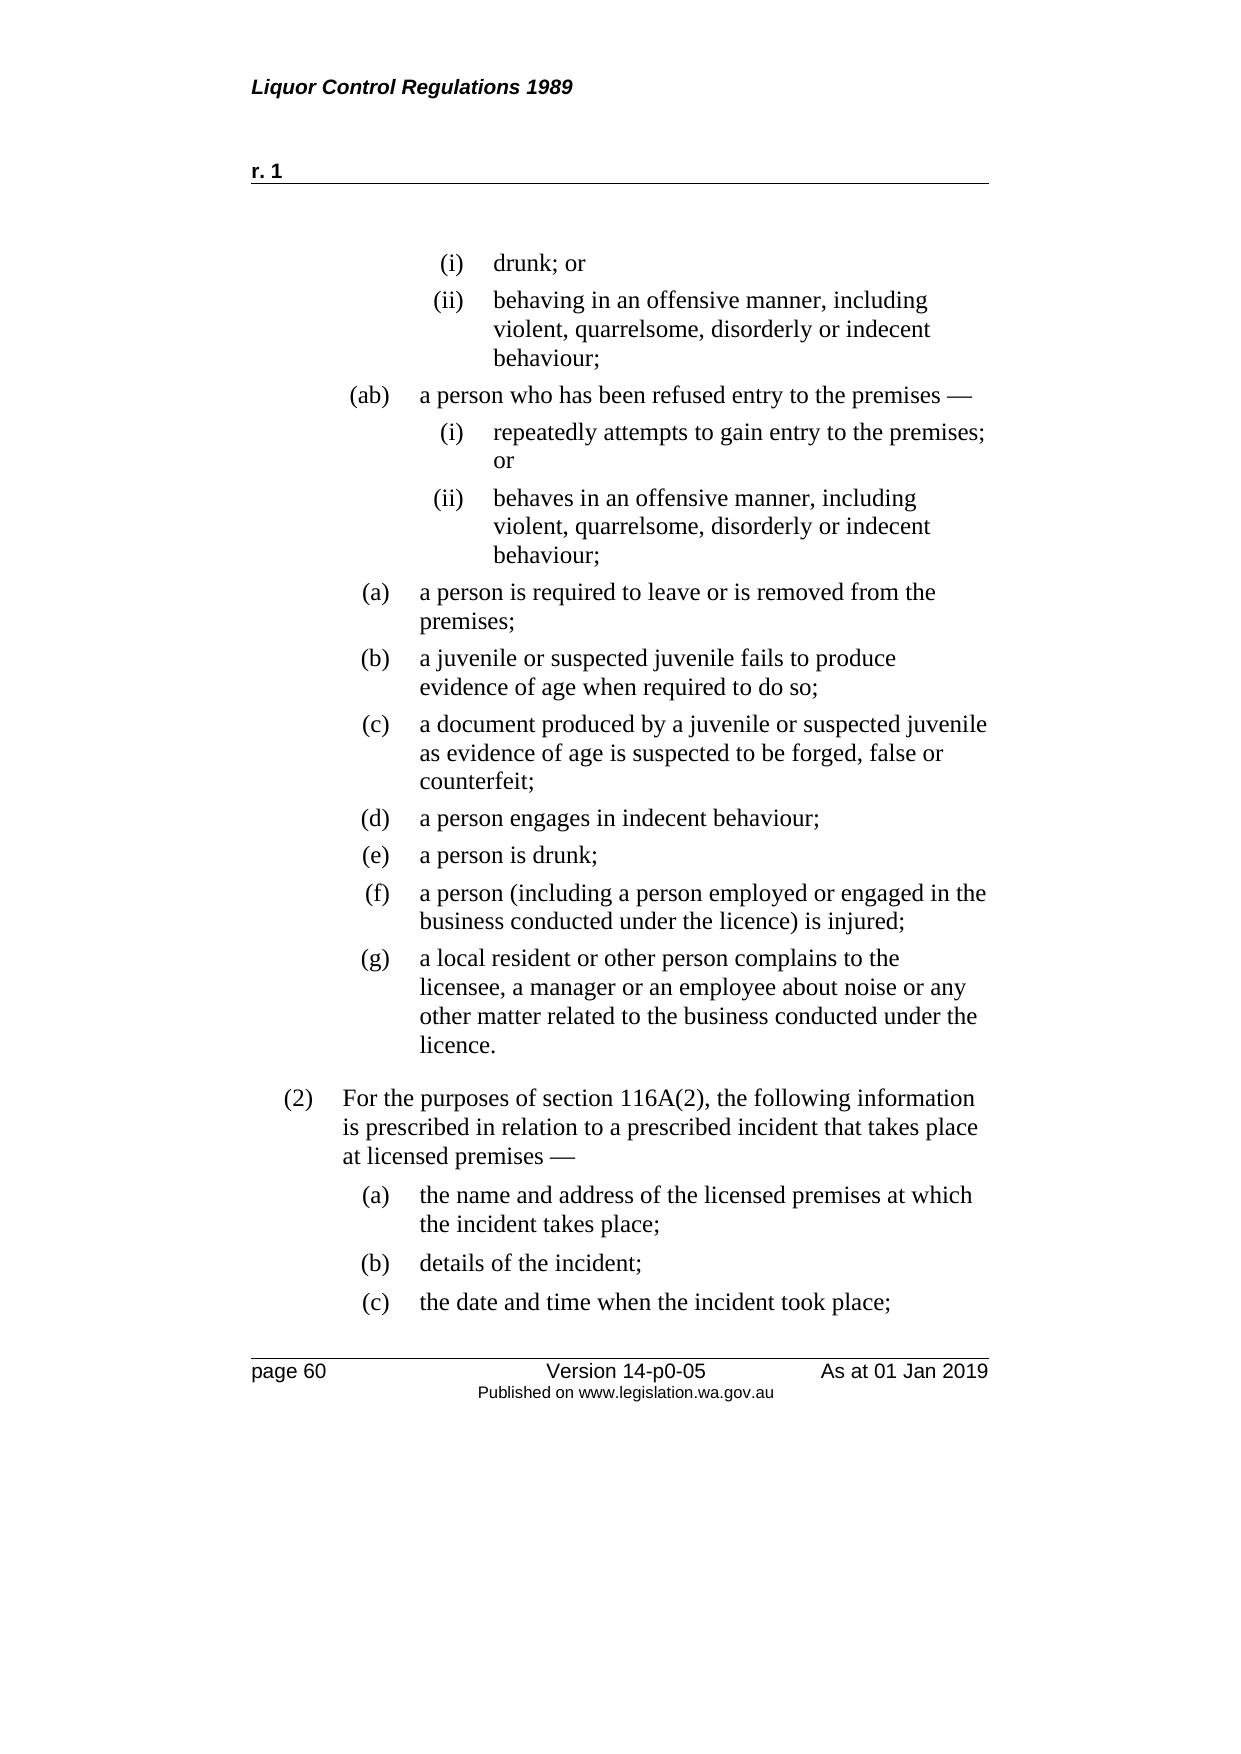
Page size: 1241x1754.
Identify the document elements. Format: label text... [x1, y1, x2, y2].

text (ii) behaves in an offensive manner, including violent, quarrelsome, disorderly or indecent behaviour; [251, 483, 989, 569]
text (c) the date and time when the incident took place; [251, 1287, 989, 1316]
text (ii) behaving in an offensive manner, including violent, quarrelsome, disorderly or indecent behaviour; [251, 285, 989, 371]
text (2) For the purposes of section 116A(2), the following information is prescribed in relation to a prescribed incident that takes place at licensed premises — [251, 1083, 989, 1170]
text (i) drunk; or [251, 248, 989, 277]
text (g) a local resident or other person complains to the licensee, a manager or an employee about noise or any other matter related to the business conducted under the licence. [251, 943, 989, 1058]
text (ab) a person who has been refused entry to the premises — [251, 380, 989, 408]
text (b) details of the incident; [251, 1248, 989, 1277]
text (e) a person is drunk; [251, 841, 989, 869]
text (d) a person engages in indecent behaviour; [251, 803, 989, 832]
text (i) repeatedly attempts to gain entry to the premises; or [251, 417, 989, 474]
text (c) a document produced by a juvenile or suspected juvenile as evidence of age is suspected to be forged, false or counterfeit; [251, 709, 989, 795]
text (a) a person is required to leave or is removed from the premises; [251, 577, 989, 635]
text (b) a juvenile or suspected juvenile fails to produce evidence of age when required to do so; [251, 643, 989, 701]
text (f) a person (including a person employed or engaged in the business conducted under the licence) is injured; [251, 878, 989, 935]
text (a) the name and address of the licensed premises at which the incident takes place; [251, 1180, 989, 1238]
